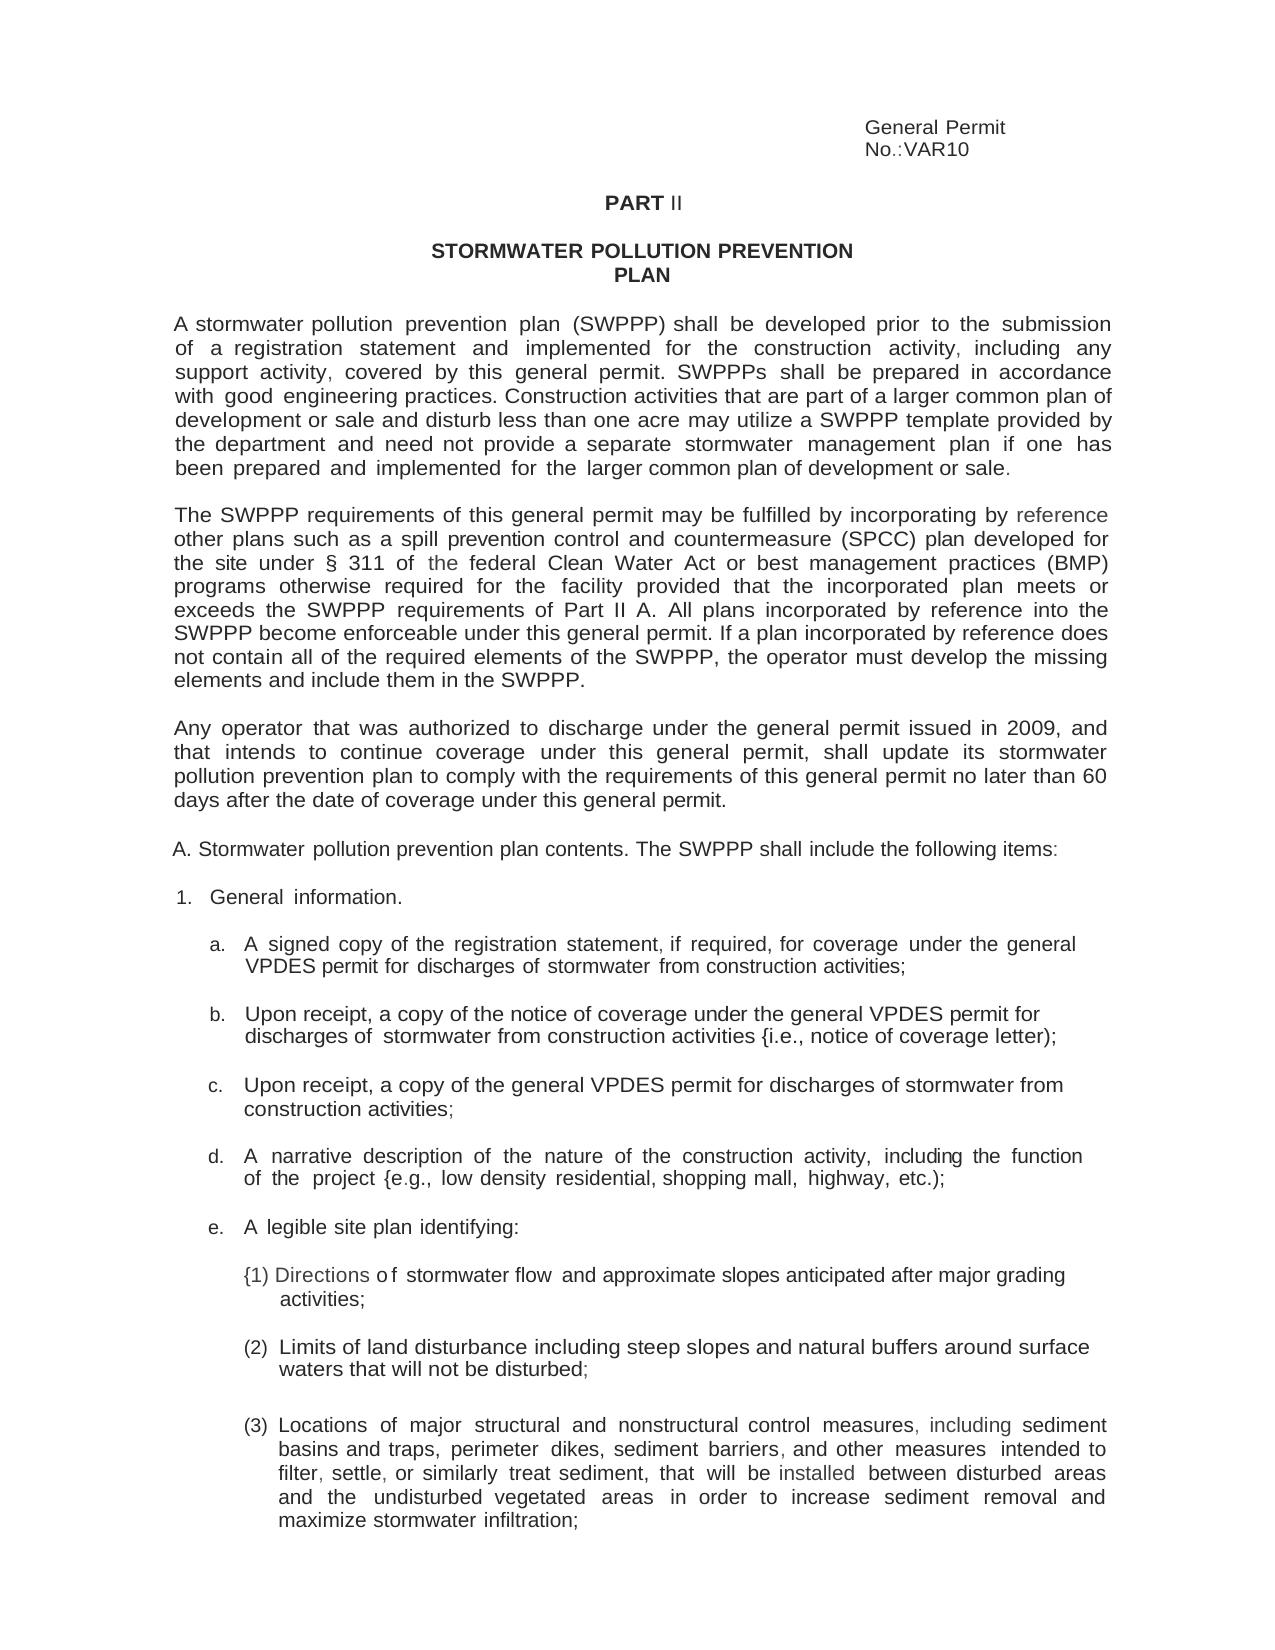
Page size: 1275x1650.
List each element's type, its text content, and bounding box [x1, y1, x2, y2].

text A stormwater pollution prevention plan (SWPPP) shall be developed prior to the submission of a registration statement and implemented for the construction activity, including any support activity, covered by this general permit. SWPPPs shall be prepared in accordance with good engineering practices. Construction activities that are part of a larger common plan of development or sale and disturb less than one acre may utilize a SWPPP template provided by the department and need not provide a separate stormwater management plan if one has been prepared and implemented for the larger common plan of development or sale. [173, 312, 1112, 480]
text The SWPPP requirements of this general permit may be fulfilled by incorporating by reference other plans such as a spill prevention control and countermeasure (SPCC) plan developed for the site under § 311 of the federal Clean Water Act or best management practices (BMP) programs otherwise required for the facility provided that the incorporated plan meets or exceeds the SWPPP requirements of Part II A. All plans incorporated by reference into the SWPPP become enforceable under this general permit. If a plan incorporated by reference does not contain all of the required elements of the SWPPP, the operator must develop the missing elements and include them in the SWPPP. [173, 504, 1109, 692]
text Any operator that was authorized to discharge under the general permit issued in 2009, and that intends to continue coverage under this general permit, shall update its stormwater pollution prevention plan to comply with the requirements of this general permit no later than 60 days after the date of coverage under this general permit. [173, 716, 1108, 812]
text STORMWATER POLLUTION PREVENTION PLAN [411, 239, 873, 287]
list General information. [99, 885, 1123, 909]
list Limits of land disturbance including steep slopes and natural buffers around surface waters that will not be disturbed; [244, 1336, 1105, 1381]
list A legible site plan identifying: [208, 1215, 1123, 1239]
list A narrative description of the nature of the construction activity, including the function of the project {e.g., low density residential, shopping mall, highway, etc.); [208, 1145, 1105, 1190]
text PART II [411, 191, 876, 214]
list Upon receipt, a copy of the general VPDES permit for discharges of stormwater from construction activities; [208, 1073, 1105, 1121]
text {1) Directions of stormwater flow and approximate slopes anticipated after major grading activities; [244, 1263, 1107, 1311]
text A. Stormwater pollution prevention plan contents. The SWPPP shall include the following items: [172, 836, 1123, 860]
list Locations of major structural and nonstructural control measures, including sediment basins and traps, perimeter dikes, sediment barriers, and other measures intended to filter, settle, or similarly treat sediment, that will be installed between disturbed areas and the undisturbed vegetated areas in order to increase sediment removal and maximize stormwater infiltration; [244, 1414, 1107, 1532]
list Upon receipt, a copy of the notice of coverage under the general VPDES permit for discharges of stormwater from construction activities {i.e., notice of coverage letter); [209, 1003, 1105, 1048]
list A signed copy of the registration statement, if required, for coverage under the general VPDES permit for discharges of stormwater from construction activities; [209, 933, 1105, 978]
